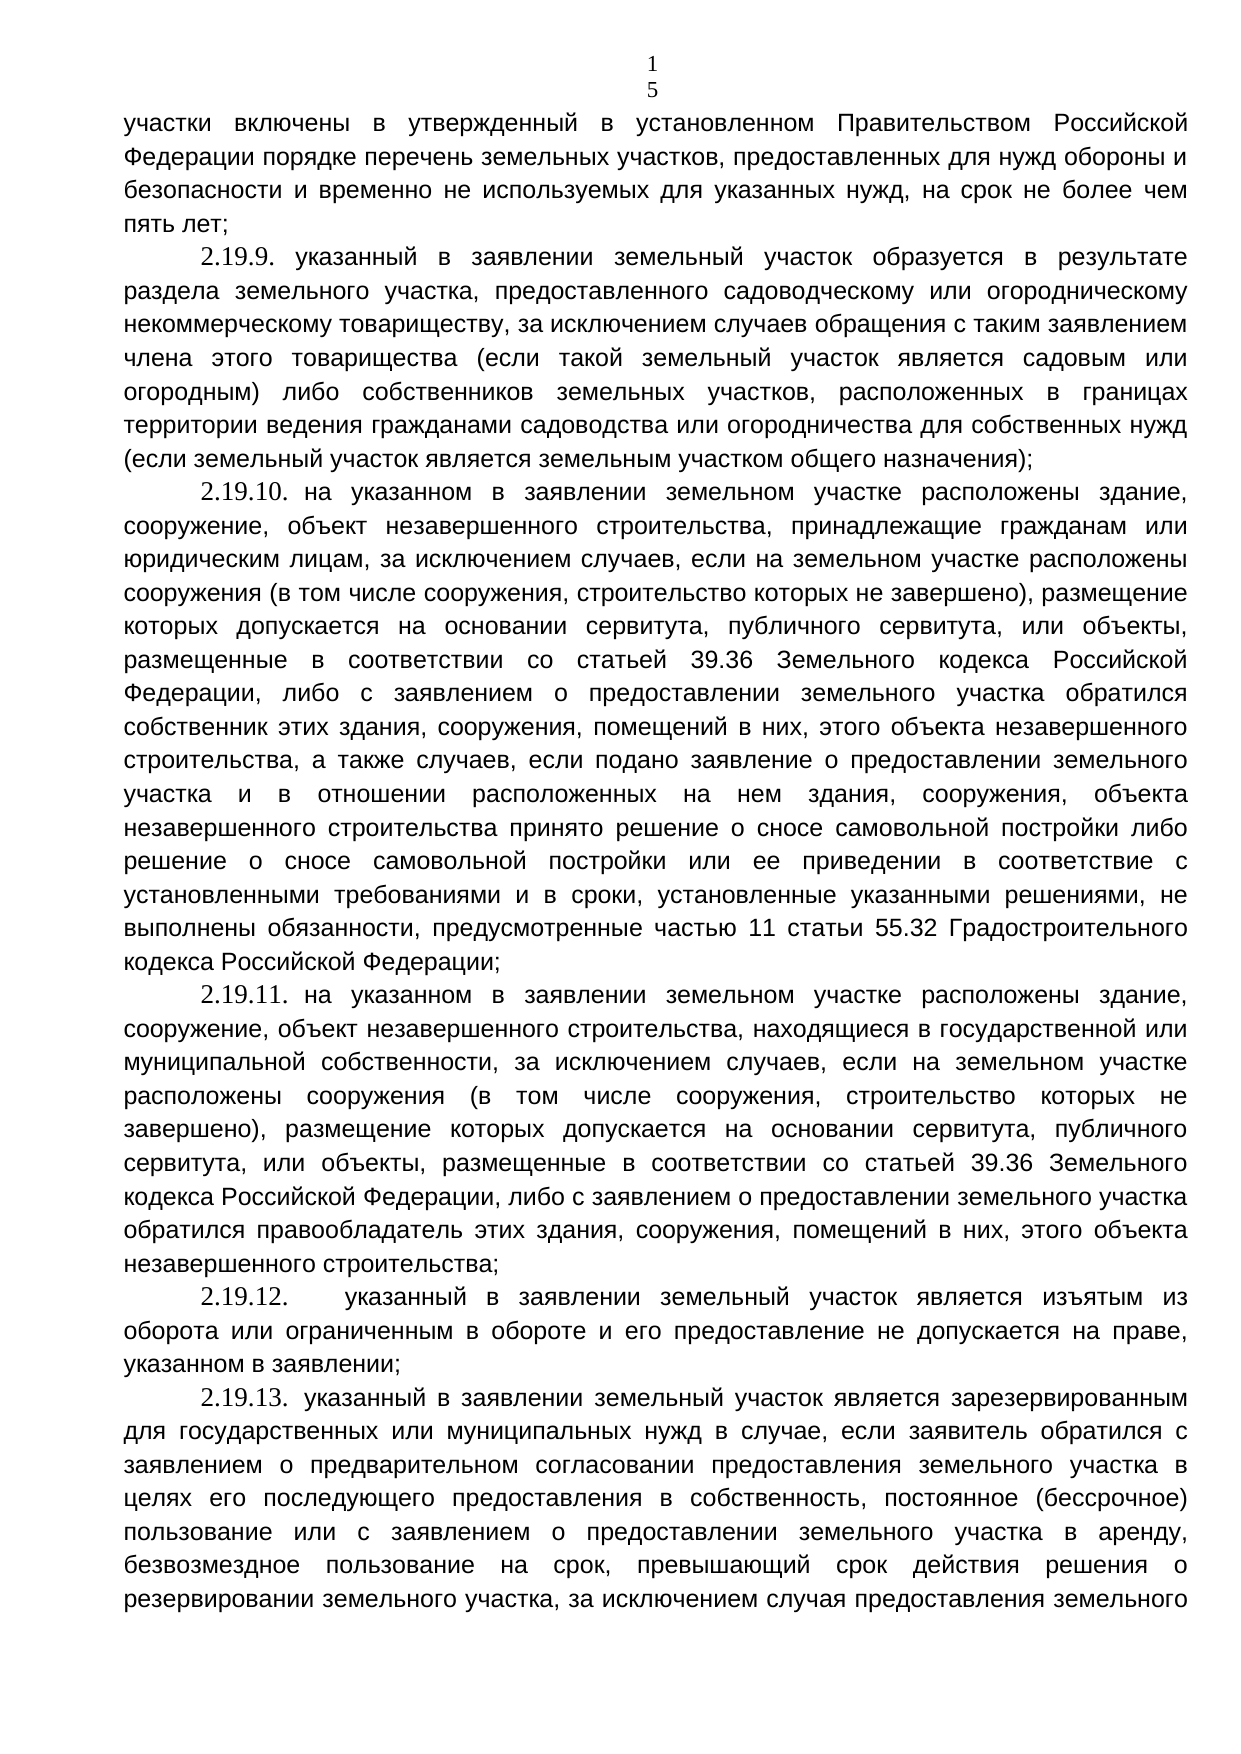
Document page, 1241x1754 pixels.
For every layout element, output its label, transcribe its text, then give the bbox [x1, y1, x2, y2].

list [123, 105, 1189, 239]
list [123, 1379, 1189, 1614]
list на указанном в заявлении земельном участке расположены здание, сооружение, объект незавершенного строительства, находящиеся в государственной или муниципальной собственности, за исключением случаев, если на земельном участке расположены сооружения (в том числе сооружения, строительство которых не завершено), размещение которых допускается на основании сервитута, публичного сервитута, или объекты, размещенные в соответствии со статьей 39.36 Земельного кодекса Российской Федерации, либо с заявлением о предоставлении земельного участка обратился правообладатель этих здания, сооружения, помещений в них, этого объекта незавершенного строительства; [123, 977, 1189, 1279]
list указанный в заявлении земельный участок является изъятым из оборота или ограниченным в обороте и его предоставление не допускается на праве, указанном в заявлении; [123, 1279, 1189, 1379]
list указанный в заявлении земельный участок образуется в результате раздела земельного участка, предоставленного садоводческому или огородническому некоммерческому товариществу, за исключением случаев обращения с таким заявлением члена этого товарищества (если такой земельный участок является садовым или огородным) либо собственников земельных участков, расположенных в границах территории ведения гражданами садоводства или огородничества для собственных нужд (если земельный участок является земельным участком общего назначения); [123, 239, 1189, 474]
list на указанном в заявлении земельном участке расположены здание, сооружение, объект незавершенного строительства, принадлежащие гражданам или юридическим лицам, за исключением случаев, если на земельном участке расположены сооружения (в том числе сооружения, строительство которых не завершено), размещение которых допускается на основании сервитута, публичного сервитута, или объекты, размещенные в соответствии со статьей 39.36 Земельного кодекса Российской Федерации, либо с заявлением о предоставлении земельного участка обратился собственник этих здания, сооружения, помещений в них, этого объекта незавершенного строительства, а также случаев, если подано заявление о предоставлении земельного участка и в отношении расположенных на нем здания, сооружения, объекта незавершенного строительства принято решение о сносе самовольной постройки либо решение о сносе самовольной постройки или ее приведении в соответствие с установленными требованиями и в сроки, установленные указанными решениями, не выполнены обязанности, предусмотренные частью 11 статьи 55.32 Градостроительного кодекса Российской Федерации; [123, 474, 1189, 977]
